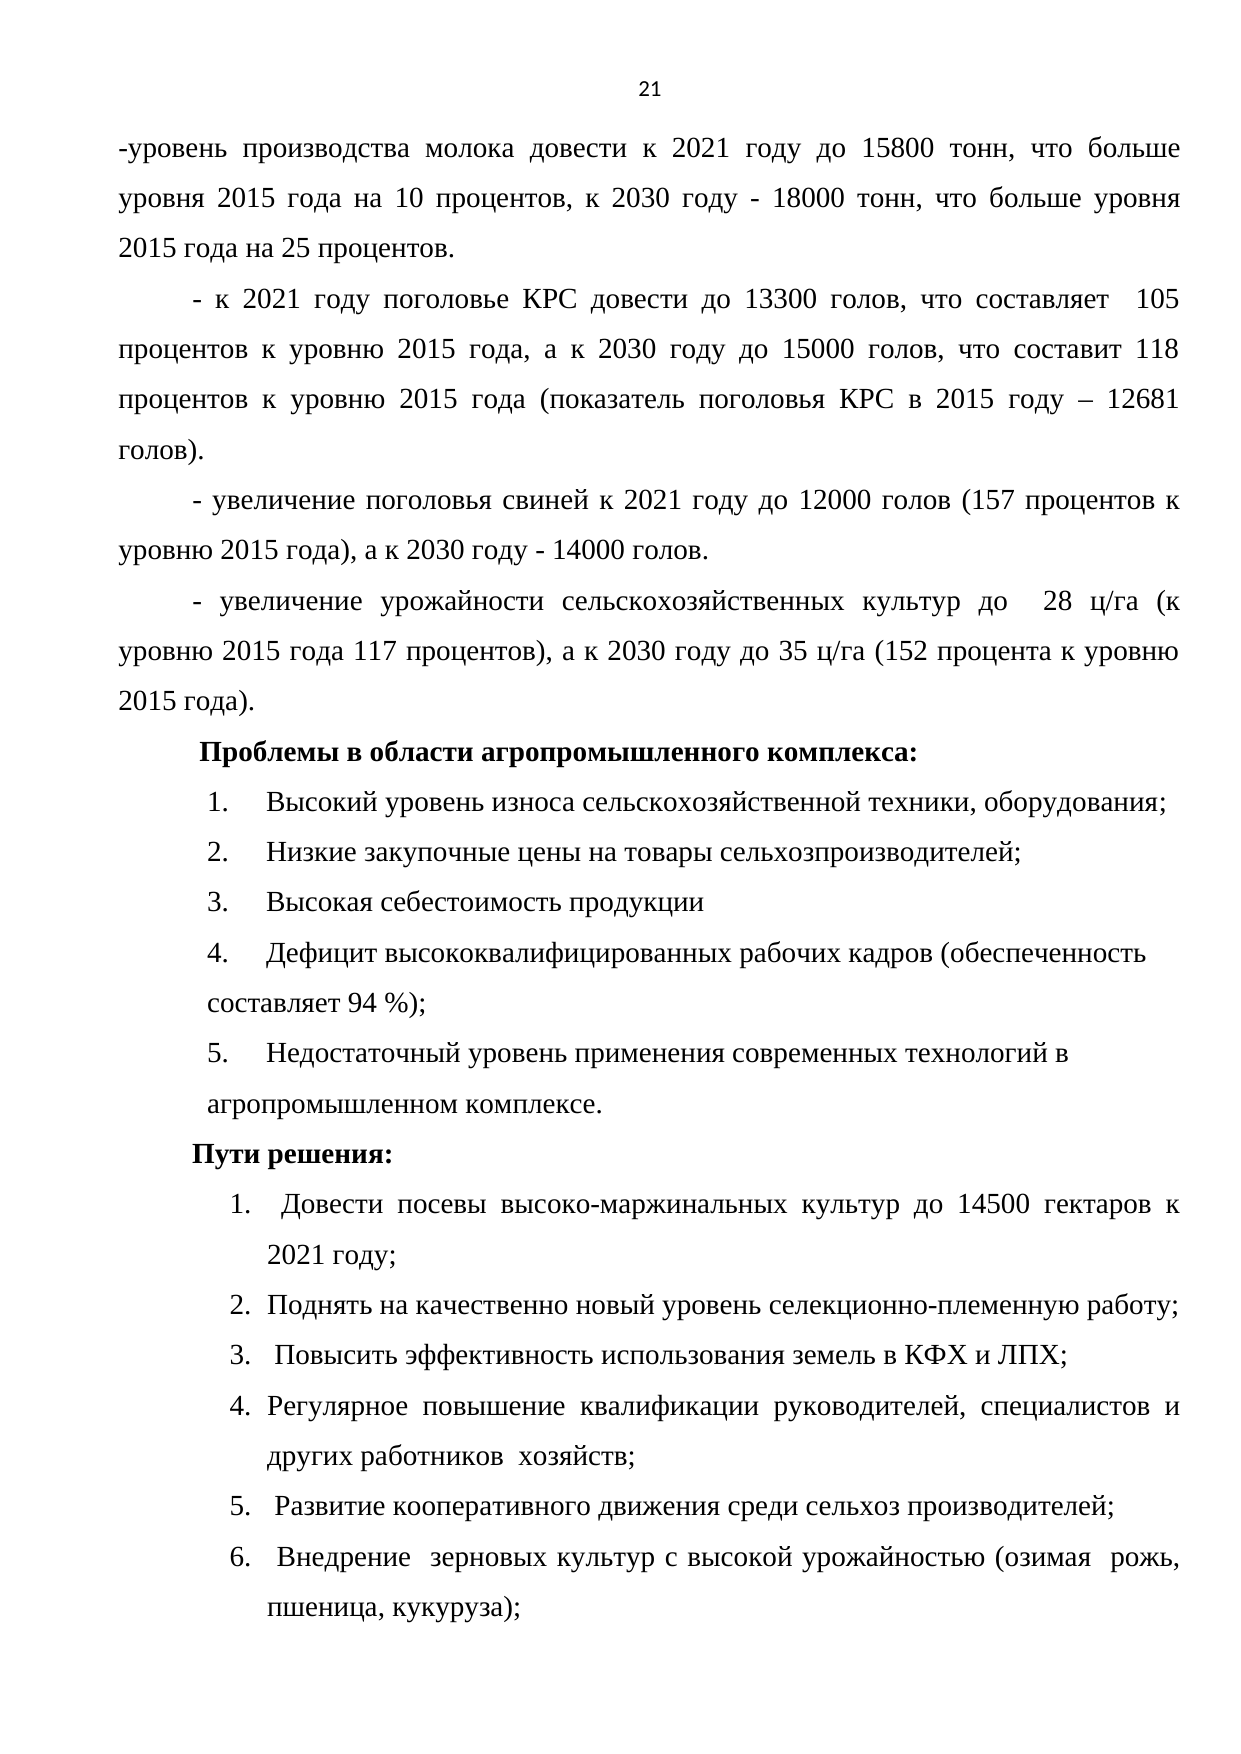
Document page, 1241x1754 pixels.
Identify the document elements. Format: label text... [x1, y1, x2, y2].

text Пути решения: [118, 1136, 1181, 1170]
text Проблемы в области агропромышленного комплекса: [118, 734, 1181, 767]
list Высокий уровень износа сельскохозяйственной техники, оборудования; [207, 784, 1181, 817]
list Регулярное повышение квалификации руководителей, специалистов и других работников хозяйств; [229, 1388, 1181, 1472]
list Повысить эффективность использования земель в КФХ и ЛПХ; [229, 1337, 1181, 1371]
text - к 2021 году поголовье КРС довести до 13300 голов, что составляет 105 процентов к уровню 2015 года, а к 2030 году до 15000 голов, что составит 118 процентов к уровню 2015 года (показатель поголовья КРС в 2015 году – 12681 голов). [118, 281, 1181, 465]
text -уровень производства молока довести к 2021 году до 15800 тонн, что больше уровня 2015 года на 10 процентов, к 2030 году - 18000 тонн, что больше уровня 2015 года на 25 процентов. [118, 130, 1181, 264]
list Дефицит высококвалифицированных рабочих кадров (обеспеченность составляет 94 %); [207, 935, 1181, 1019]
text - увеличение поголовья свиней к 2021 году до 12000 голов (157 процентов к уровню 2015 года), а к 2030 году - 14000 голов. [118, 482, 1181, 566]
list Высокая себестоимость продукции [207, 884, 1181, 918]
text - увеличение урожайности сельскохозяйственных культур до 28 ц/га (к уровню 2015 года 117 процентов), а к 2030 году до 35 ц/га (152 процента к уровню 2015 года). [118, 583, 1181, 717]
list Развитие кооперативного движения среди сельхоз производителей; [229, 1488, 1181, 1522]
list Поднять на качественно новый уровень селекционно-племенную работу; [229, 1287, 1181, 1321]
list Довести посевы высоко-маржинальных культур до 14500 гектаров к 2021 году; [229, 1186, 1181, 1270]
list Недостаточный уровень применения современных технологий в агропромышленном комплексе. [207, 1036, 1181, 1119]
list Низкие закупочные цены на товары сельхозпроизводителей; [207, 834, 1181, 868]
list Внедрение зерновых культур с высокой урожайностью (озимая рожь, пшеница, кукуруза); [229, 1539, 1181, 1622]
